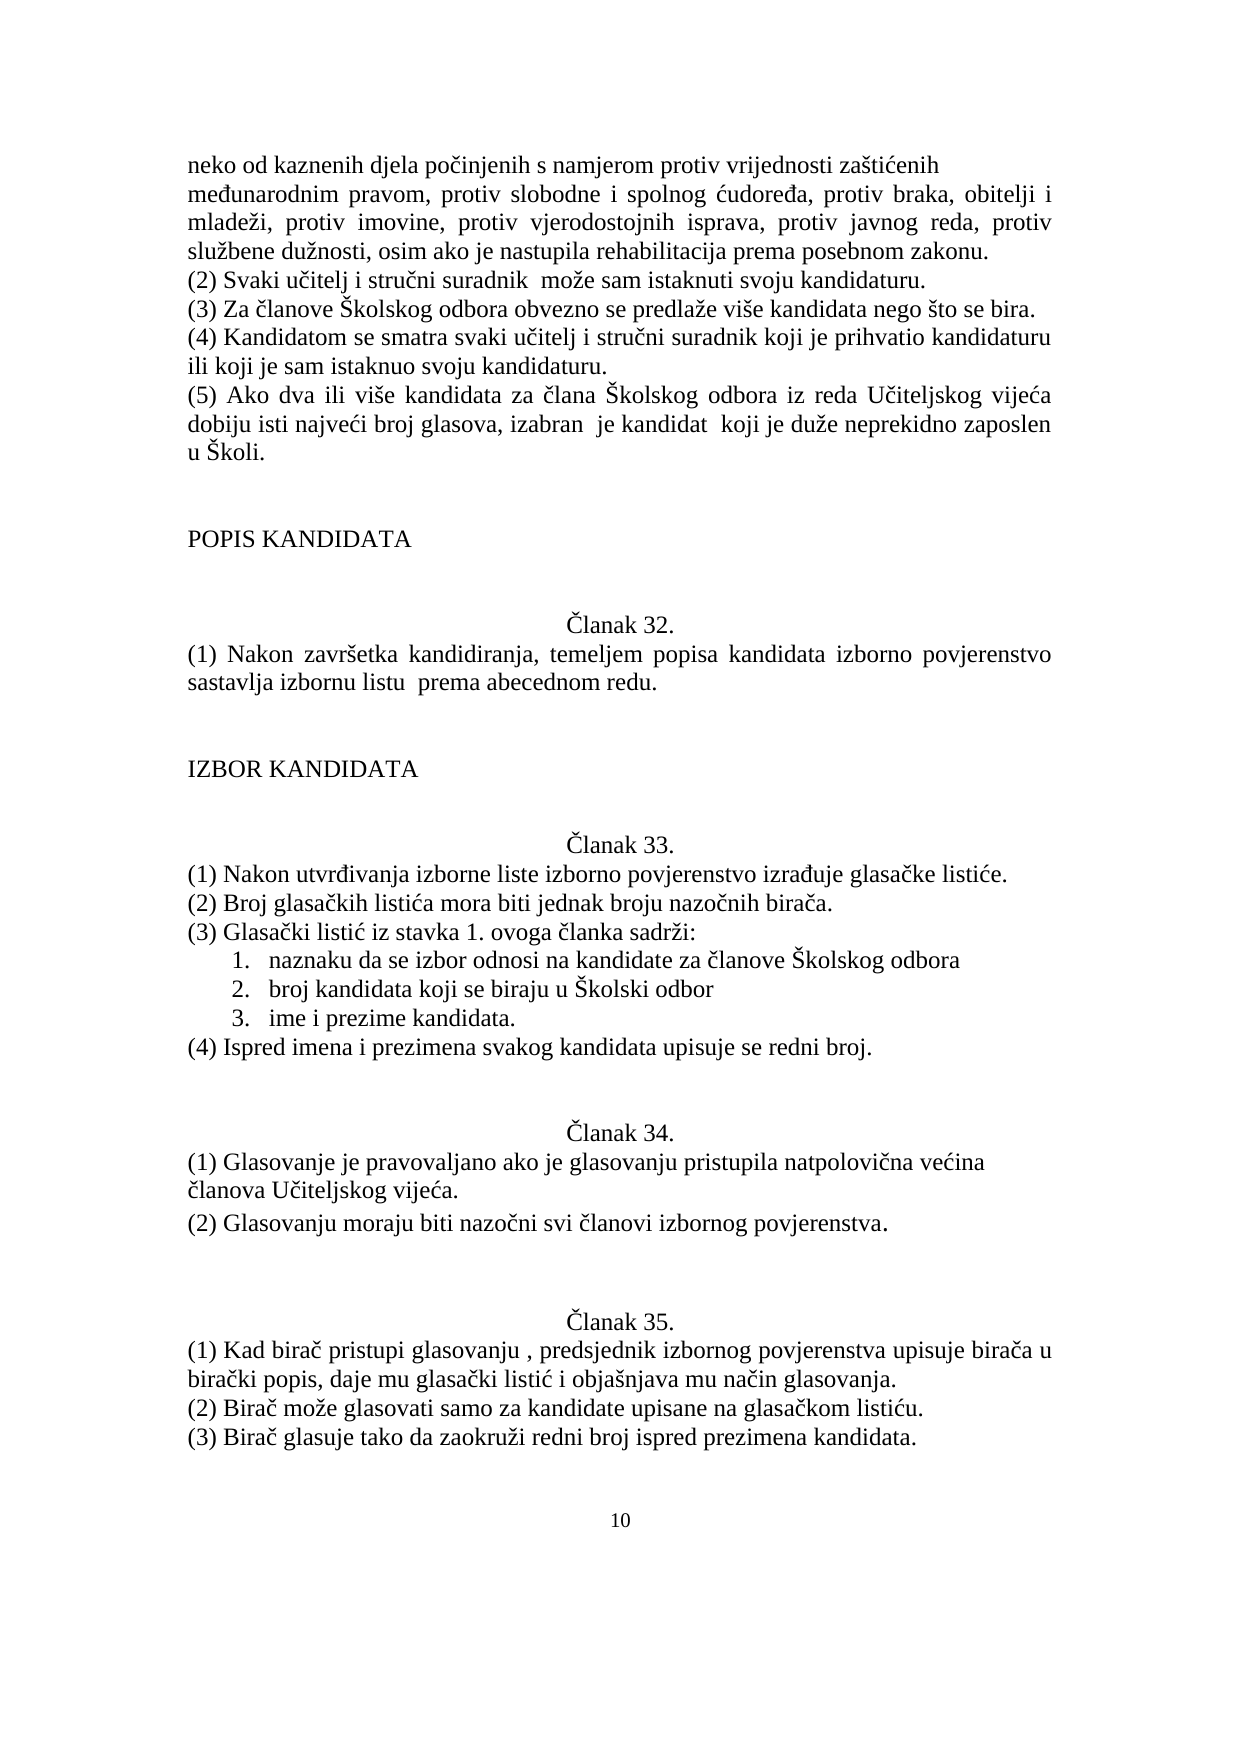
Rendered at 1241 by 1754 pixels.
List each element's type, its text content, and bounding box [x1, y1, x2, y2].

text Članak 32. [187, 610, 1053, 639]
text (3) Glasački listić iz stavka 1. ovoga članka sadrži: [187, 917, 1053, 946]
text (5) Ako dva ili više kandidata za člana Školskog odbora iz reda Učiteljskog vijeća dobiju isti najveći broj glasova, izabran je kandidat koji je duže neprekidno zaposlen u Školi. [187, 380, 1053, 466]
text (2) Broj glasačkih listića mora biti jednak broju nazočnih birača. [187, 888, 1053, 917]
list broj kandidata koji se biraju u Školski odbor [231, 974, 1053, 1003]
text (3) Za članove Školskog odbora obvezno se predlaže više kandidata nego što se bira. [187, 294, 1053, 322]
text međunarodnim pravom, protiv slobodne i spolnog ćudoređa, protiv braka, obitelji i mladeži, protiv imovine, protiv vjerodostojnih isprava, protiv javnog reda, protiv službene dužnosti, osim ako je nastupila rehabilitacija prema posebnom zakonu. [187, 179, 1053, 265]
text (4) Kandidatom se smatra svaki učitelj i stručni suradnik koji je prihvatio kandidaturu ili koji je sam istaknuo svoju kandidaturu. [187, 322, 1053, 380]
text 10 [187, 1508, 1053, 1532]
text POPIS KANDIDATA [187, 524, 1053, 552]
text IZBOR KANDIDATA [187, 754, 1053, 782]
list naznaku da se izbor odnosi na kandidate za članove Školskog odbora [231, 946, 1053, 974]
text Članak 35. [187, 1307, 1053, 1335]
list ime i prezime kandidata. [231, 1003, 1053, 1032]
text neko od kaznenih djela počinjenih s namjerom protiv vrijednosti zaštićenih [187, 150, 1053, 179]
text Članak 34. [187, 1118, 1053, 1147]
text (1) Nakon utvrđivanja izborne liste izborno povjerenstvo izrađuje glasačke listiće. [187, 859, 1053, 888]
text (3) Birač glasuje tako da zaokruži redni broj ispred prezimena kandidata. [187, 1422, 1053, 1450]
text (2) Birač može glasovati samo za kandidate upisane na glasačkom listiću. [187, 1393, 1053, 1422]
text (1) Glasovanje je pravovaljano ako je glasovanju pristupila natpolovična većina članova Učiteljskog vijeća. [187, 1147, 1053, 1204]
text Članak 33. [187, 831, 1053, 859]
text (1) Nakon završetka kandidiranja, temeljem popisa kandidata izborno povjerenstvo sastavlja izbornu listu prema abecednom redu. [187, 639, 1053, 696]
text (2) Svaki učitelj i stručni suradnik može sam istaknuti svoju kandidaturu. [187, 265, 1053, 294]
text (1) Kad birač pristupi glasovanju , predsjednik izbornog povjerenstva upisuje birača u birački popis, daje mu glasački listić i objašnjava mu način glasovanja. [187, 1335, 1053, 1393]
text (2) Glasovanju moraju biti nazočni svi članovi izbornog povjerenstva. [187, 1204, 1053, 1238]
text (4) Ispred imena i prezimena svakog kandidata upisuje se redni broj. [187, 1032, 1053, 1061]
